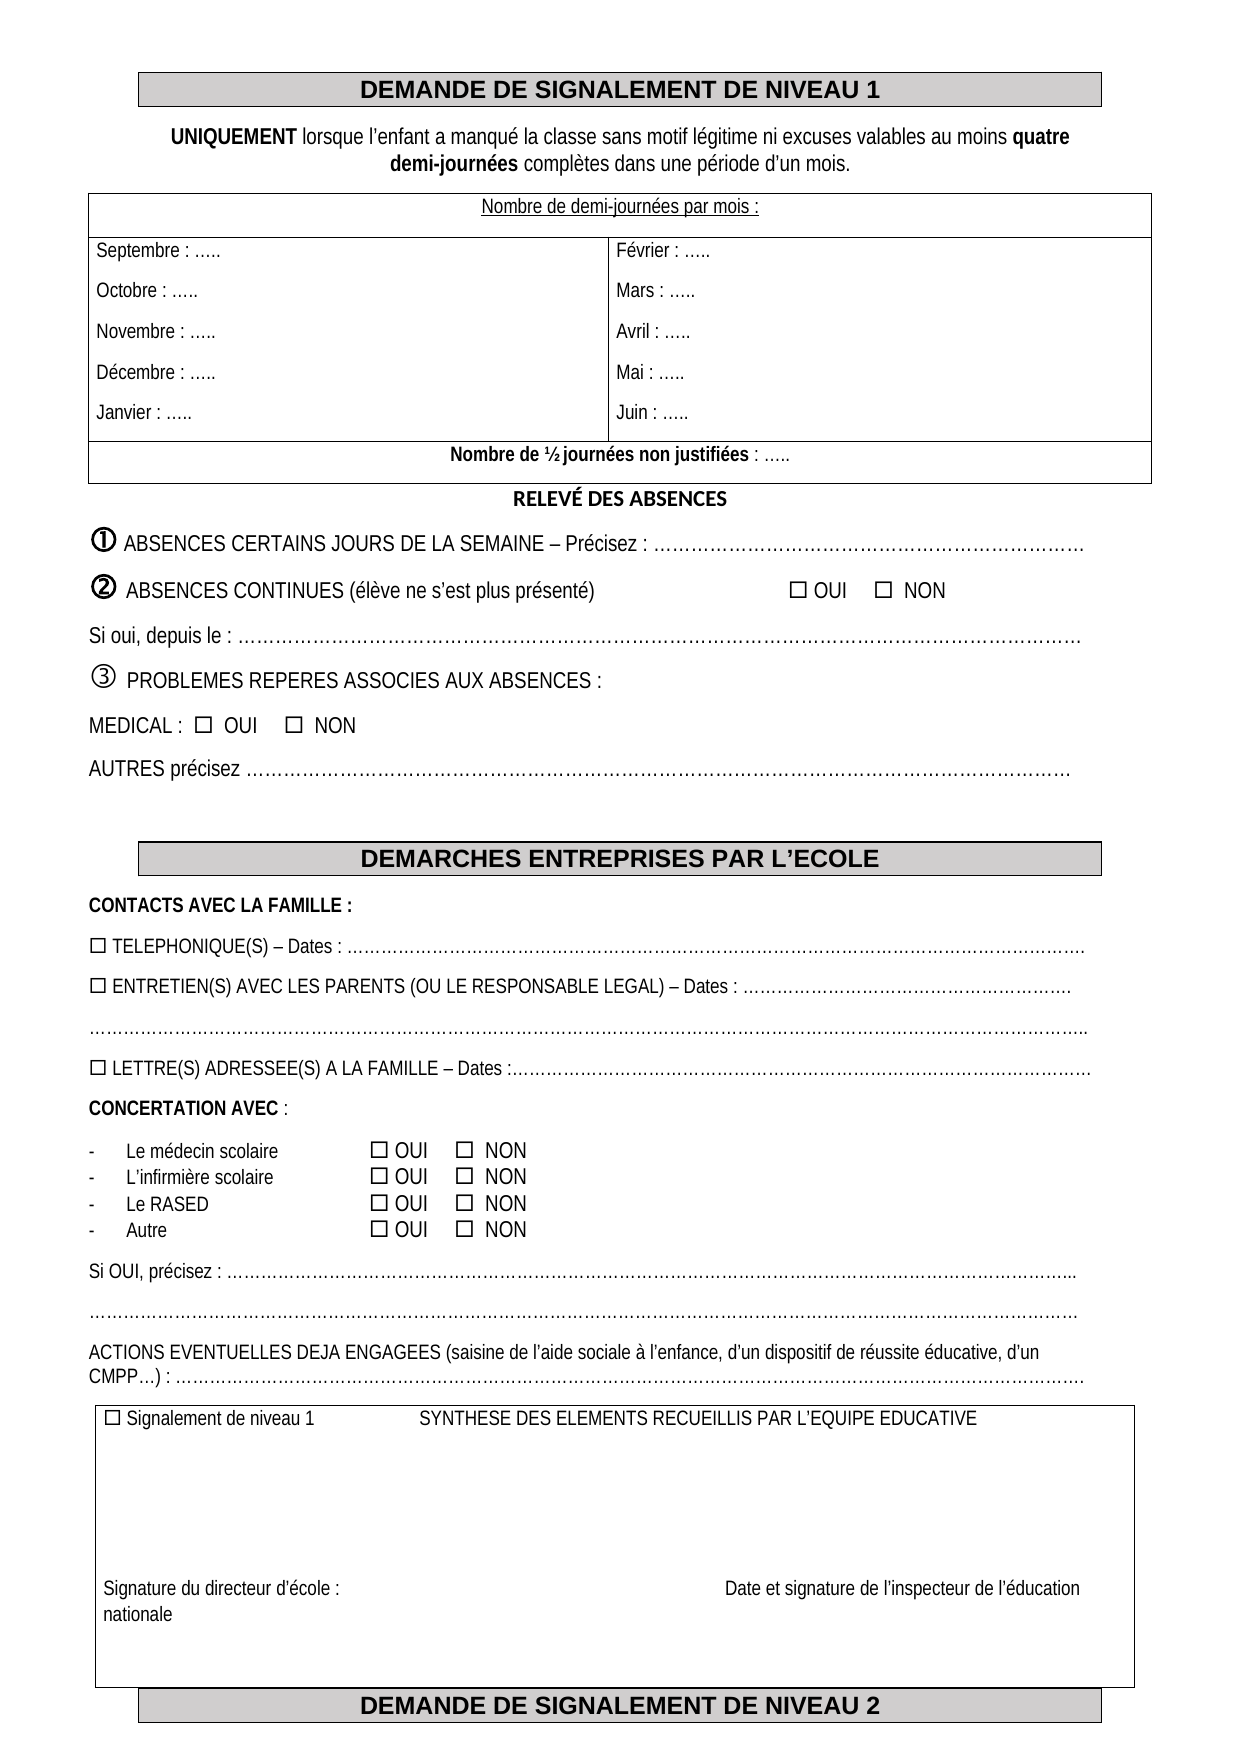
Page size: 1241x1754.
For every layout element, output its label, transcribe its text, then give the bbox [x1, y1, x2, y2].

text RELEVÉ DES ABSENCES [148, 484, 1092, 512]
text TELEPHONIQUE(S) – Dates : …………………………………………………………………………………………………………………. [89, 934, 1092, 958]
text Si oui, depuis le : ……………………………………………………………………………………………………………………… [89, 622, 1092, 649]
text AUTRES précisez …………………………………………………………………………………………………………………… [89, 755, 1092, 782]
text ………………………………………………………………………………………………………………………………………………………….. [89, 1015, 1092, 1039]
text CONCERTATION AVEC : [89, 1096, 1092, 1120]
text DEMANDE DE SIGNALEMENT DE NIVEAU 1 [139, 73, 1101, 106]
table_cell Nombre de ½ journées non justifiées : ….. [89, 442, 1151, 483]
text ACTIONS EVENTUELLES DEJA ENGAGEES (saisine de l’aide sociale à l’enfance, d’un dispositif de réussite éducative, d’un CMPP…) : ……………………………………………………………………………………………………………………………………………. [89, 1340, 1092, 1388]
list Le médecin scolaire OUI NON [89, 1137, 1092, 1163]
text DEMARCHES ENTREPRISES PAR L’ECOLE [139, 843, 1101, 875]
list L’infirmière scolaire OUI NON [89, 1163, 1092, 1189]
table_cell Septembre : ….. Octobre : ….. Novembre : ….. Décembre : ….. Janvier : ….. [89, 238, 608, 441]
text DEMANDE DE SIGNALEMENT DE NIVEAU 2 [139, 1689, 1101, 1722]
table_header Nombre de demi-journées par mois : [89, 194, 1151, 237]
table_cell Février : ….. Mars : ….. Avril : ….. Mai : ….. Juin : ….. [609, 238, 1151, 441]
text Si OUI, précisez : …………………………………………………………………………………………………………………………………... [89, 1259, 1092, 1283]
text ENTRETIEN(S) AVEC LES PARENTS (OU LE RESPONSABLE LEGAL) – Dates : …………………………………………………. [89, 974, 1092, 998]
text CONTACTS AVEC LA FAMILLE : [89, 893, 1092, 917]
text MEDICAL : OUI NON [89, 712, 1092, 739]
text ABSENCES CERTAINS JOURS DE LA SEMAINE – Précisez : …………………………………………………………… [89, 528, 1092, 559]
table_header Signalement de niveau 1 SYNTHESE DES ELEMENTS RECUEILLIS PAR L’EQUIPE EDUCATIVE Signature du directeur d’école : Date et signature de l’inspecteur de l’éducation nationale [96, 1406, 1134, 1687]
list Autre OUI NON [89, 1216, 1092, 1242]
text UNIQUEMENT lorsque l’enfant a manqué la classe sans motif légitime ni excuses valables au moins quatre demi-journées complètes dans une période d’un mois. [148, 123, 1092, 176]
text ABSENCES CONTINUES (élève ne s’est plus présenté) OUI NON [89, 575, 1092, 606]
text PROBLEMES REPERES ASSOCIES AUX ABSENCES : [89, 665, 1092, 696]
text LETTRE(S) ADRESSEE(S) A LA FAMILLE – Dates :………………………………………………………………………………………… [89, 1056, 1092, 1079]
list Le RASED OUI NON [89, 1189, 1092, 1216]
text ………………………………………………………………………………………………………………………………………………………… [89, 1299, 1092, 1323]
